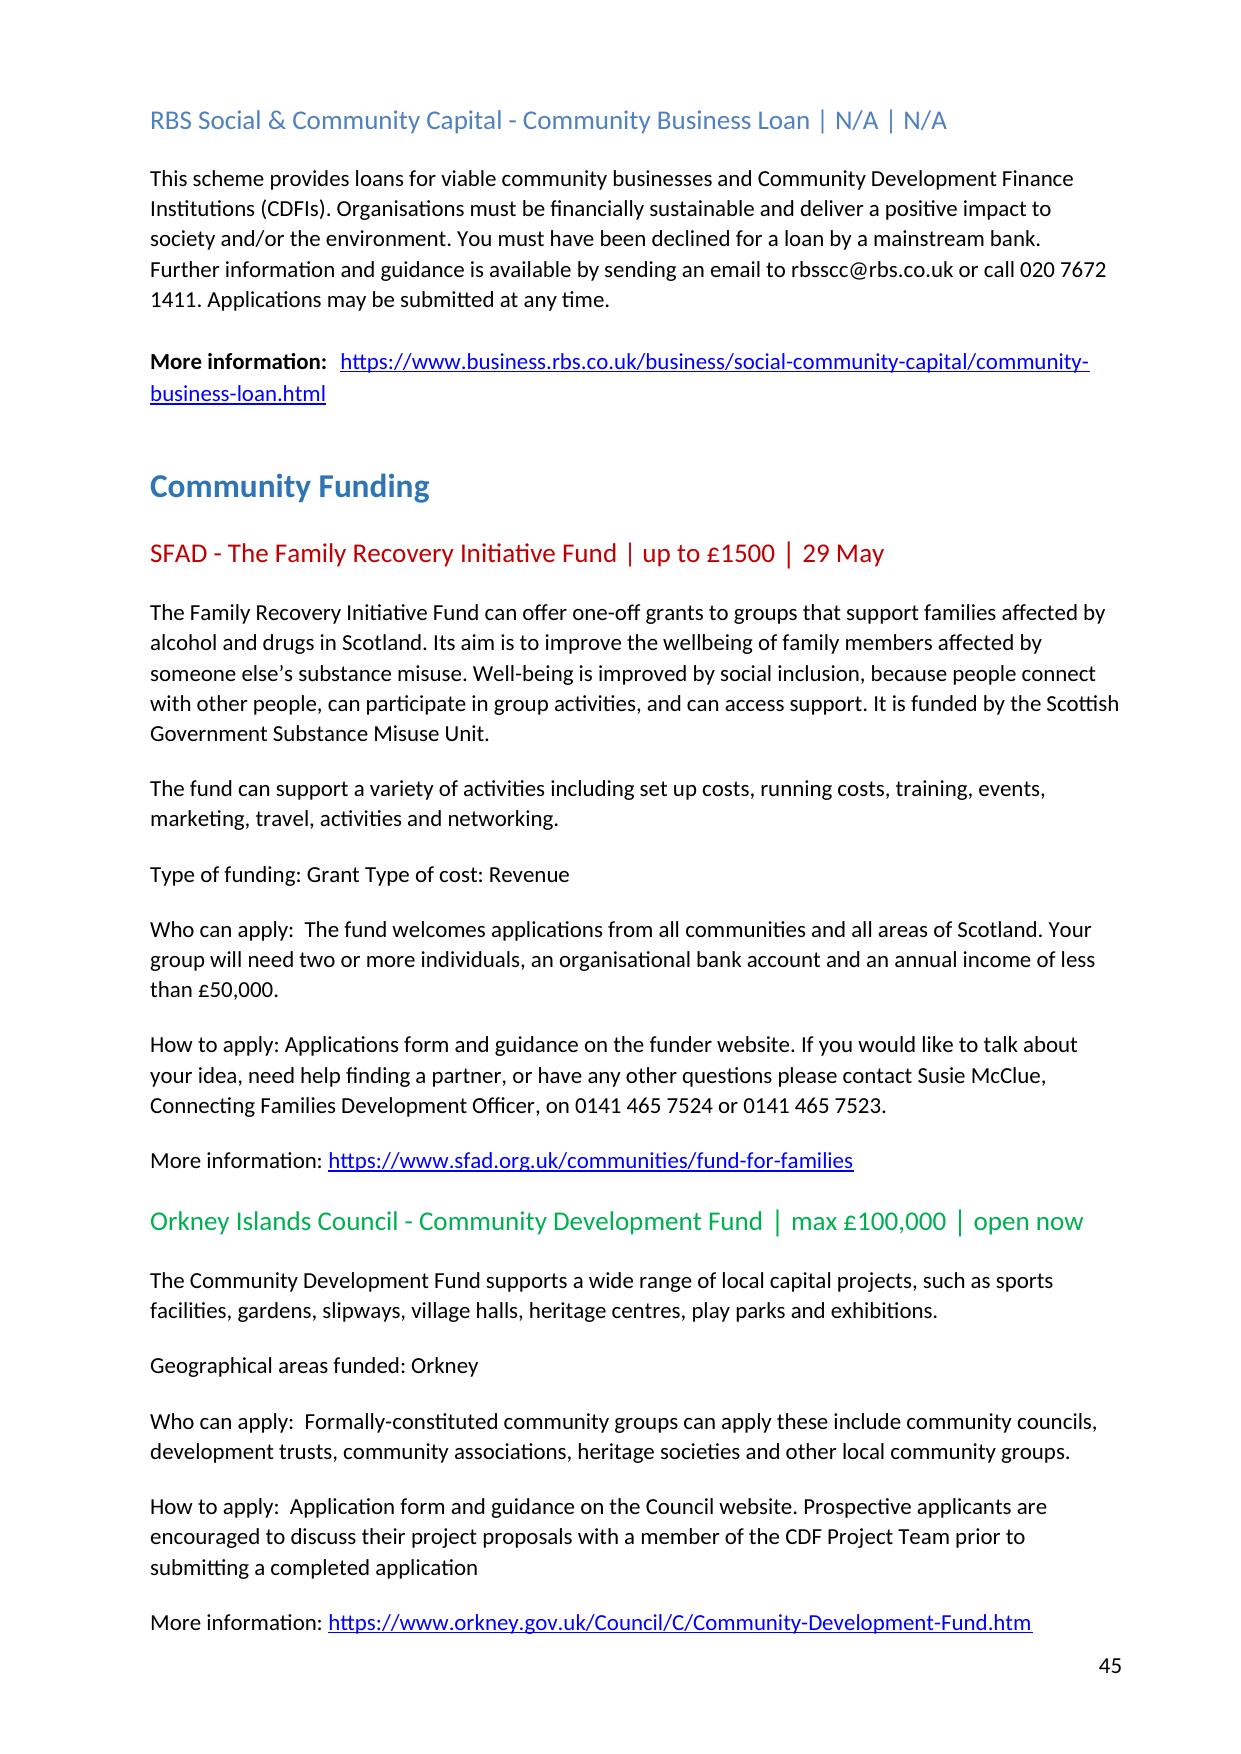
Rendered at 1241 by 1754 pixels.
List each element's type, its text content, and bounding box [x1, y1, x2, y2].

text This scheme provides loans for viable community businesses and Community Development Finance Institutions (CDFIs). Organisations must be financially sustainable and deliver a positive impact to society and/or the environment. You must have been declined for a loan by a mainstream bank. Further information and guidance is available by sending an email to rbsscc@rbs.co.uk or call 020 7672 1411. Applications may be submitted at any time. [150, 164, 1122, 313]
text Type of funding: Grant Type of cost: Revenue [150, 860, 1122, 888]
text More information: https://www.orkney.gov.uk/Council/C/Community-Development-Fund.htm [150, 1608, 1122, 1636]
text SFAD - The Family Recovery Initiative Fund | up to £1500 | 29 May [150, 533, 1122, 570]
text The Community Development Fund supports a wide range of local capital projects, such as sports facilities, gardens, slipways, village halls, heritage centres, play parks and exhibitions. [150, 1266, 1122, 1324]
subtitle RBS Social & Community Capital - Community Business Loan | N/A | N/A [150, 103, 1122, 136]
text Who can apply: Formally-constituted community groups can apply these include community councils, development trusts, community associations, heritage societies and other local community groups. [150, 1407, 1122, 1465]
text How to apply: Application form and guidance on the Council website. Prospective applicants are encouraged to discuss their project proposals with a member of the CDF Project Team prior to submitting a completed application [150, 1492, 1122, 1581]
subtitle Community Funding [150, 464, 1122, 505]
text Orkney Islands Council - Community Development Fund | max £100,000 | open now [150, 1201, 1122, 1238]
text The fund can support a variety of activities including set up costs, running costs, training, events, marketing, travel, activities and networking. [150, 774, 1122, 833]
text More information: https://www.sfad.org.uk/communities/fund-for-families [150, 1146, 1122, 1174]
text More information: https://www.business.rbs.co.uk/business/social-community-capital/community-business-loan.html [150, 340, 1122, 407]
text Who can apply: The fund welcomes applications from all communities and all areas of Scotland. Your group will need two or more individuals, an organisational bank account and an annual income of less than £50,000. [150, 915, 1122, 1003]
text How to apply: Applications form and guidance on the funder website. If you would like to talk about your idea, need help finding a partner, or have any other questions please contact Susie McClue, Connecting Families Development Officer, on 0141 465 7524 or 0141 465 7523. [150, 1031, 1122, 1119]
text The Family Recovery Initiative Fund can offer one-off grants to groups that support families affected by alcohol and drugs in Scotland. Its aim is to improve the wellbeing of family members affected by someone else’s substance misuse. Well-being is improved by social inclusion, because people connect with other people, can participate in group activities, and can access support. It is funded by the Scottish Government Substance Misuse Unit. [150, 598, 1122, 747]
text Geographical areas funded: Orkney [150, 1352, 1122, 1380]
